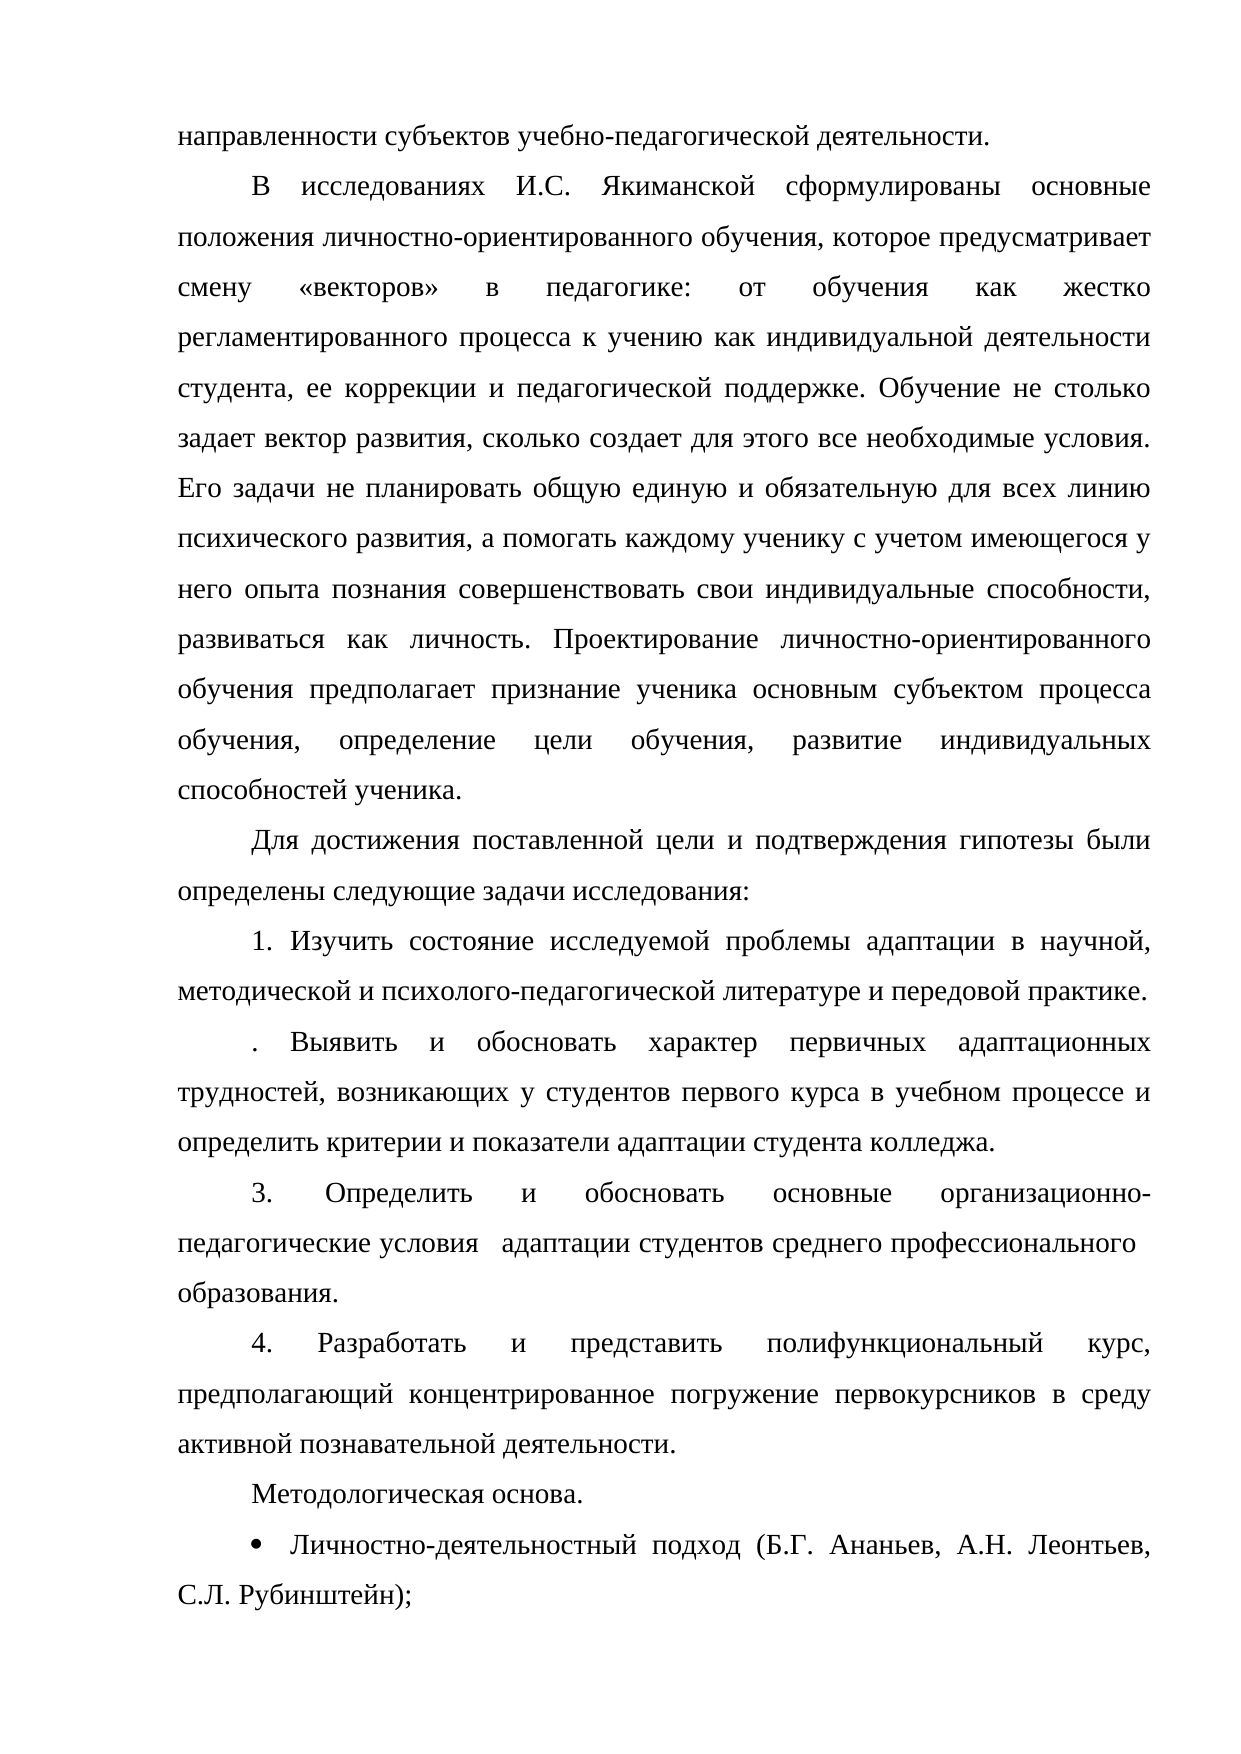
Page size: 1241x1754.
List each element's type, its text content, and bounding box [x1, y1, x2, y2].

text 4. Разработать и представить полифункциональный курс, предполагающий концентрированное погружение первокурсников в среду активной познавательной деятельности. [177, 1326, 1152, 1460]
text  Личностно-деятельностный подход (Б.Г. Ананьев, А.Н. Леонтьев, С.Л. Рубинштейн); [177, 1527, 1152, 1611]
text 1. Изучить состояние исследуемой проблемы адаптации в научной, методической и психолого-педагогической литературе и передовой практике. [177, 923, 1152, 1007]
text Для достижения поставленной цели и подтверждения гипотезы были определены следующие задачи исследования: [177, 822, 1152, 906]
text Методологическая основа. [177, 1477, 1152, 1510]
text . Выявить и обосновать характер первичных адаптационных трудностей, возникающих у студентов первого курса в учебном процессе и определить критерии и показатели адаптации студента колледжа. [177, 1024, 1152, 1158]
text 3. Определить и обосновать основные организационно-педагогические условия адаптации студентов среднего профессионального образования. [177, 1175, 1152, 1309]
text В исследованиях И.С. Якиманской сформулированы основные положения личностно-ориентированного обучения, которое предусматривает смену «векторов» в педагогике: от обучения как жестко регламентированного процесса к учению как индивидуальной деятельности студента, ее коррекции и педагогической поддержке. Обучение не столько задает вектор развития, сколько создает для этого все необходимые условия. Его задачи не планировать общую единую и обязательную для всех линию психического развития, а помогать каждому ученику с учетом имеющегося у него опыта познания совершенствовать свои индивидуальные способности, развиваться как личность. Проектирование личностно-ориентированного обучения предполагает признание ученика основным субъектом процесса обучения, определение цели обучения, развитие индивидуальных способностей ученика. [177, 168, 1152, 806]
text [177, 118, 1152, 152]
